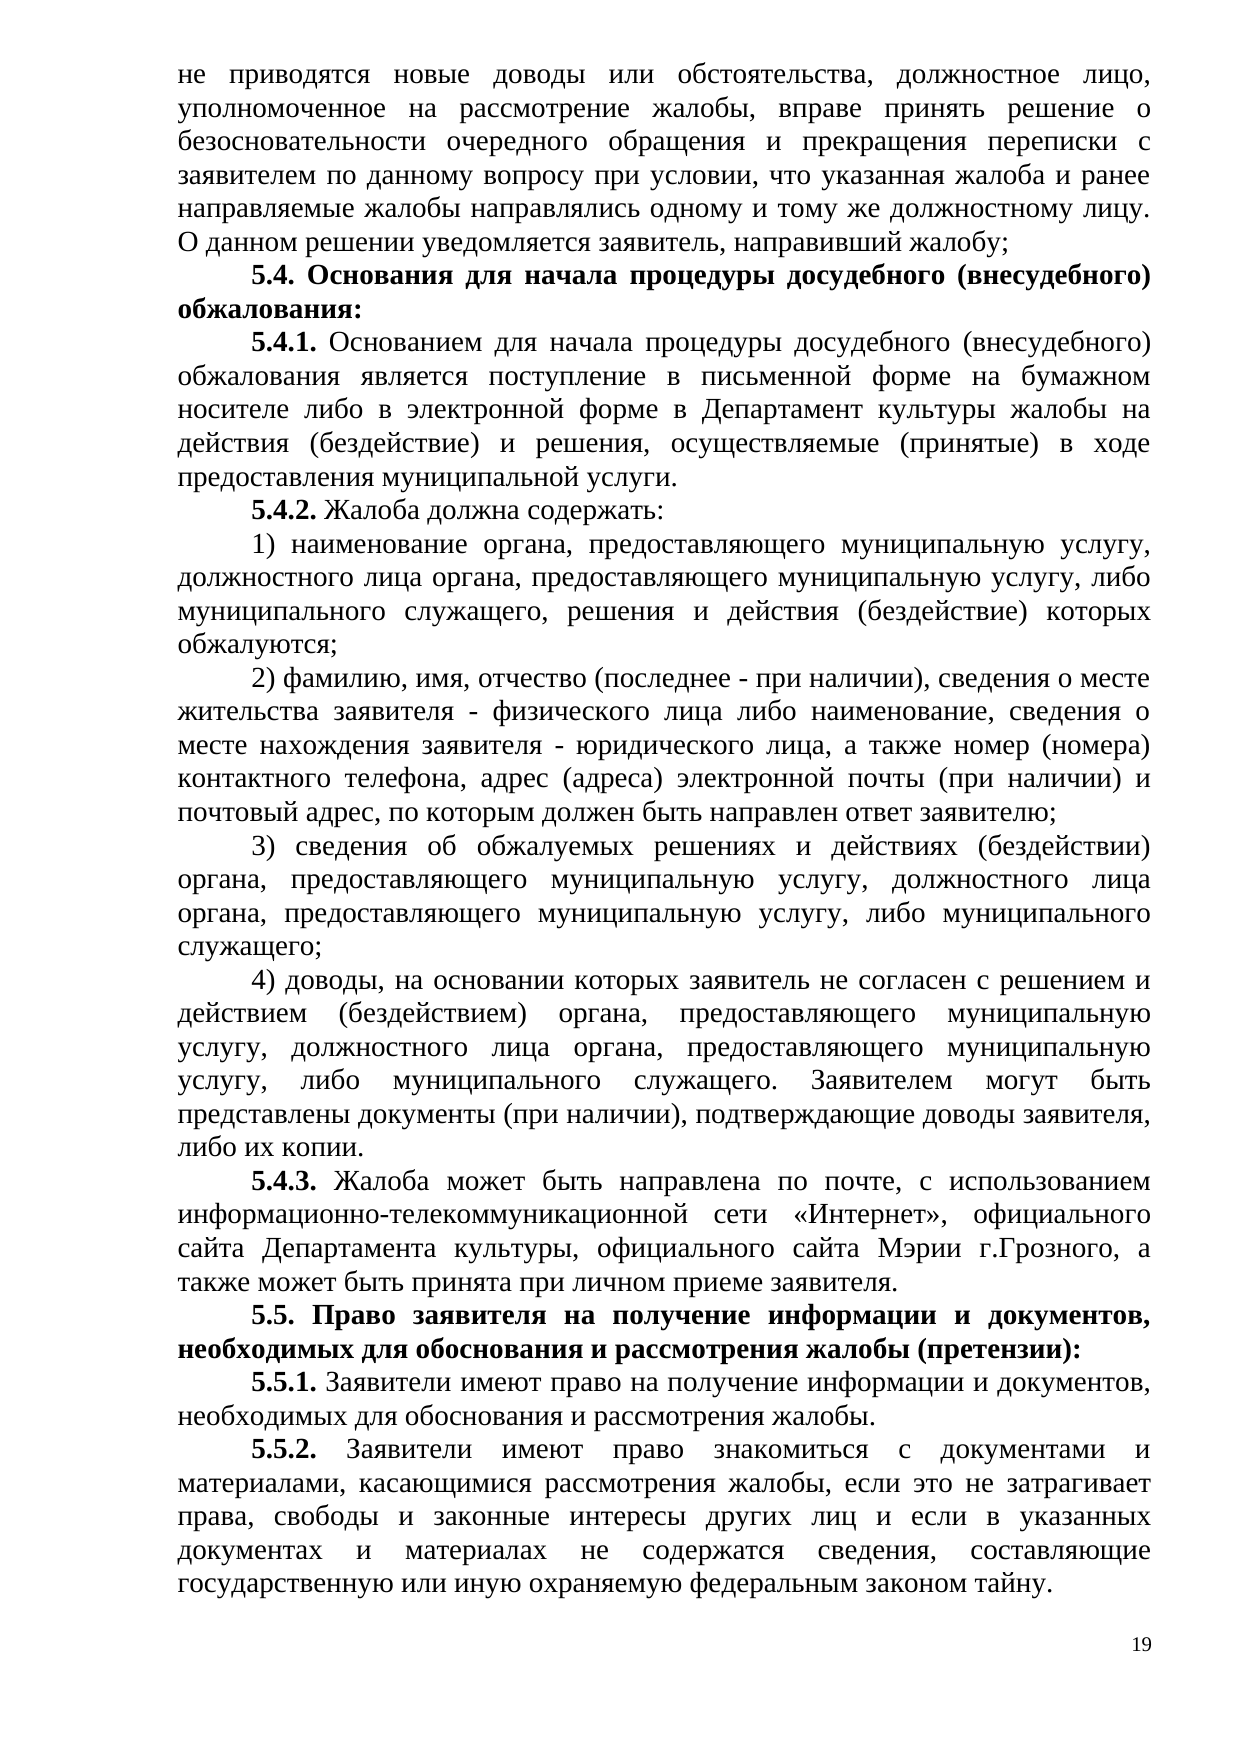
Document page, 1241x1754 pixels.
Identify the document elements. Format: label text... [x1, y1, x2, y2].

text 5.4. Основания для начала процедуры досудебного (внесудебного) обжалования: [177, 257, 1152, 324]
text 5.5.1. Заявители имеют право на получение информации и документов, необходимых для обоснования и рассмотрения жалобы. [177, 1364, 1152, 1431]
text 5.4.3. Жалоба может быть направлена по почте, с использованием информационно-телекоммуникационной сети «Интернет», официального сайта Департамента культуры, официального сайта Мэрии г.Грозного, а также может быть принята при личном приеме заявителя. [177, 1163, 1152, 1297]
text 5.5.2. Заявители имеют право знакомиться с документами и материалами, касающимися рассмотрения жалобы, если это не затрагивает права, свободы и законные интересы других лиц и если в указанных документах и материалах не содержатся сведения, составляющие государственную или иную охраняемую федеральным законом тайну. [177, 1431, 1152, 1599]
text 2) фамилию, имя, отчество (последнее - при наличии), сведения о месте жительства заявителя - физического лица либо наименование, сведения о месте нахождения заявителя - юридического лица, а также номер (номера) контактного телефона, адрес (адреса) электронной почты (при наличии) и почтовый адрес, по которым должен быть направлен ответ заявителю; [177, 660, 1152, 828]
text 5.4.1. Основанием для начала процедуры досудебного (внесудебного) обжалования является поступление в письменной форме на бумажном носителе либо в электронной форме в Департамент культуры жалобы на действия (бездействие) и решения, осуществляемые (принятые) в ходе предоставления муниципальной услуги. [177, 324, 1152, 492]
text 4) доводы, на основании которых заявитель не согласен с решением и действием (бездействием) органа, предоставляющего муниципальную услугу, должностного лица органа, предоставляющего муниципальную услугу, либо муниципального служащего. Заявителем могут быть представлены документы (при наличии), подтверждающие доводы заявителя, либо их копии. [177, 962, 1152, 1163]
text 5.4.2. Жалоба должна содержать: [177, 492, 1152, 526]
text 1) наименование органа, предоставляющего муниципальную услугу, должностного лица органа, предоставляющего муниципальную услугу, либо муниципального служащего, решения и действия (бездействие) которых обжалуются; [177, 526, 1152, 660]
text 3) сведения об обжалуемых решениях и действиях (бездействии) органа, предоставляющего муниципальную услугу, должностного лица органа, предоставляющего муниципальную услугу, либо муниципального служащего; [177, 828, 1152, 962]
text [177, 56, 1152, 257]
text 5.5. Право заявителя на получение информации и документов, необходимых для обоснования и рассмотрения жалобы (претензии): [177, 1297, 1152, 1364]
